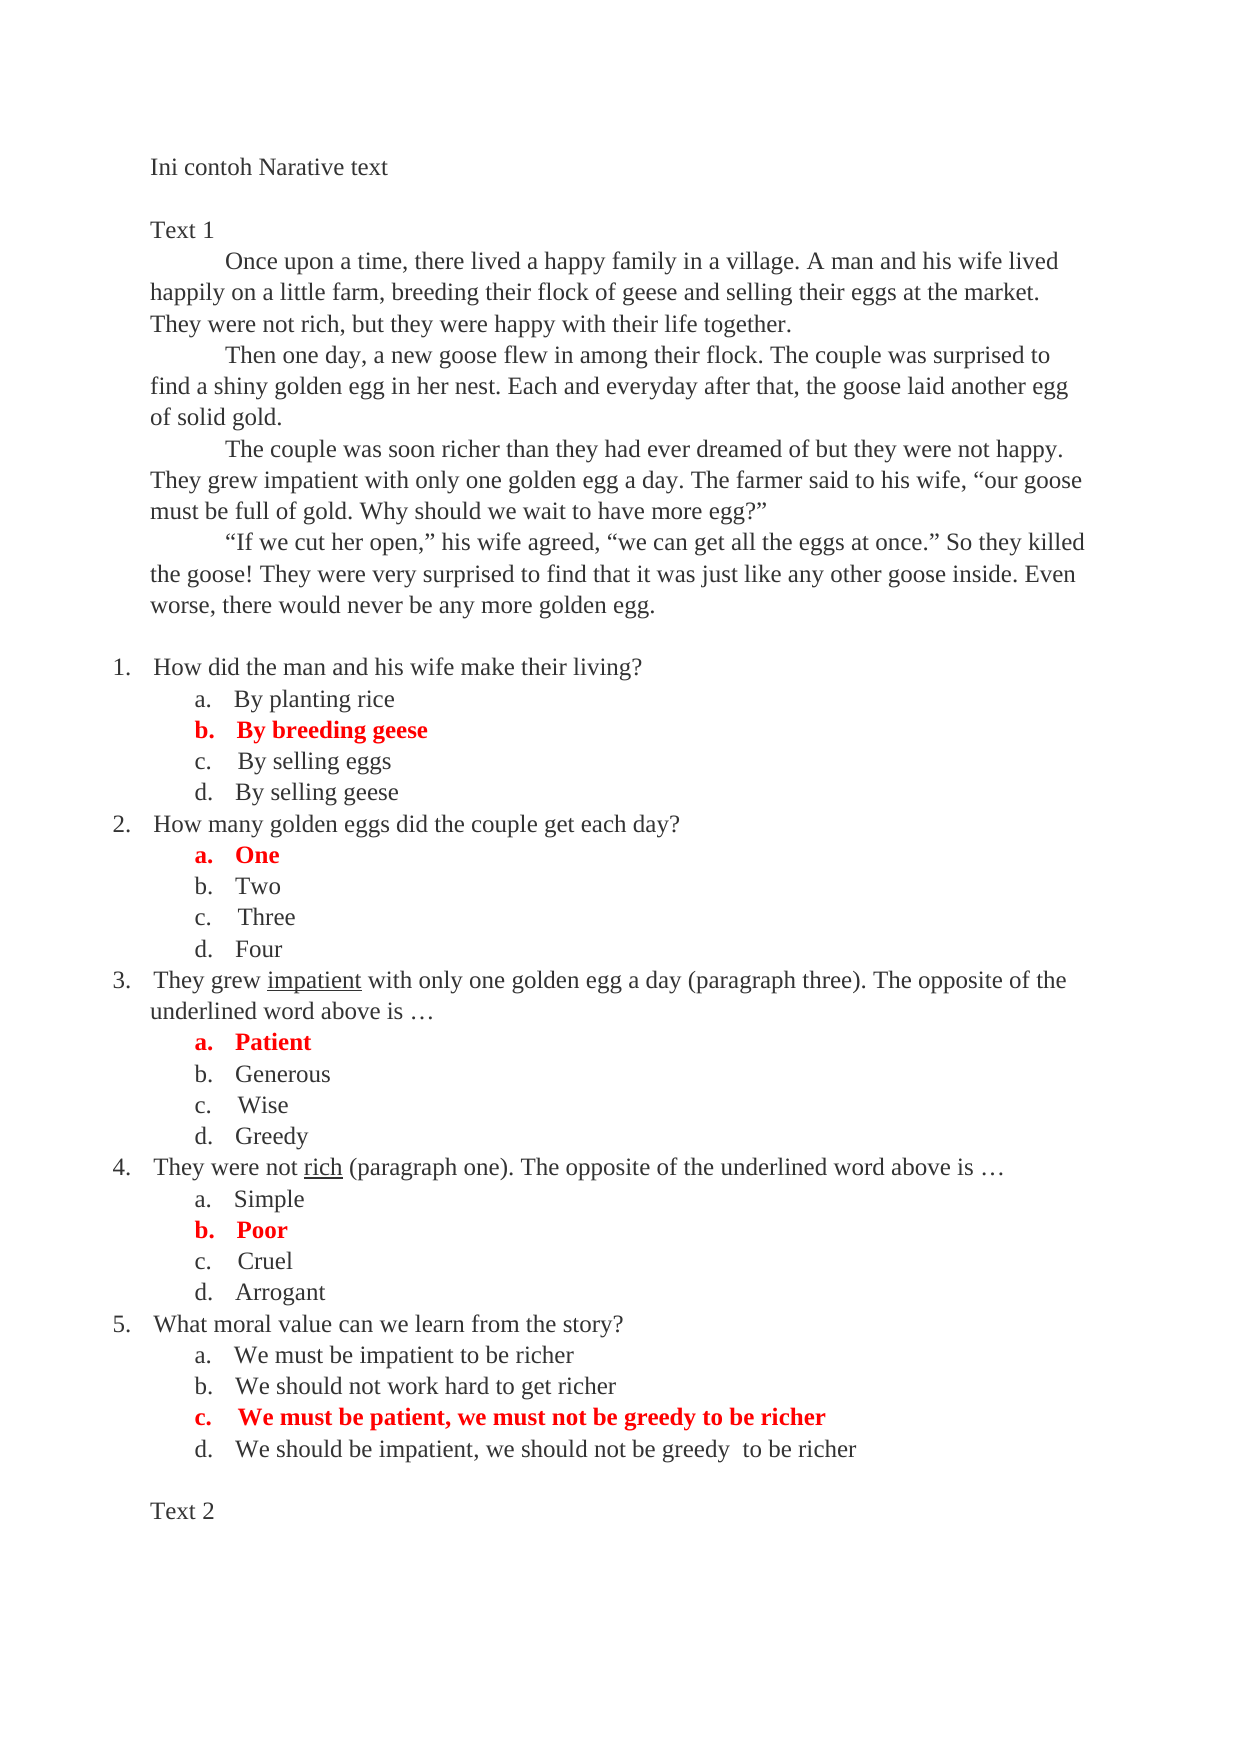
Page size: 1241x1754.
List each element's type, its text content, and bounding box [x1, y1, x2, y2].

text Text 1 [150, 212, 1090, 244]
text The couple was soon richer than they had ever dreamed of but they were not happy. They grew impatient with only one golden egg a day. The farmer said to his wife, “our goose must be full of gold. Why should we wait to have more egg?” [150, 431, 1090, 525]
text 5. What moral value can we learn from the story? [112, 1306, 1090, 1337]
text a. Patient [150, 1025, 1090, 1056]
text c. By selling eggs [194, 744, 1090, 775]
text d. Arrogant [150, 1275, 1090, 1306]
text 2. How many golden eggs did the couple get each day? [112, 806, 1090, 837]
text Then one day, a new goose flew in among their flock. The couple was surprised to find a shiny golden egg in her nest. Each and everyday after that, the goose laid another egg of solid gold. [150, 337, 1090, 431]
text b. Poor [150, 1212, 1090, 1244]
text “If we cut her open,” his wife agreed, “we can get all the eggs at once.” So they killed the goose! They were very surprised to find that it was just like any other goose inside. Even worse, there would never be any more golden egg. [150, 525, 1090, 619]
text Once upon a time, there lived a happy family in a village. A man and his wife lived happily on a little farm, breeding their flock of geese and selling their eggs at the market. They were not rich, but they were happy with their life together. [150, 244, 1090, 337]
text d. Four [150, 931, 1090, 962]
text a. We must be impatient to be richer [150, 1337, 1090, 1369]
text d. We should be impatient, we should not be greedy to be richer [150, 1431, 1090, 1462]
text c. Wise [150, 1087, 1090, 1119]
text c. Three [150, 900, 1090, 931]
text 4. They were not rich (paragraph one). The opposite of the underlined word above is … [112, 1150, 1090, 1181]
text a. By planting rice [194, 681, 1090, 712]
text b. Generous [150, 1056, 1090, 1087]
text Ini contoh Narative text [150, 150, 1090, 181]
text d. Greedy [150, 1119, 1090, 1150]
text b. By breeding geese [194, 712, 1090, 744]
text 3. They grew impatient with only one golden egg a day (paragraph three). The opposite of the underlined word above is … [112, 962, 1090, 1025]
text b. We should not work hard to get richer [150, 1369, 1090, 1400]
text c. Cruel [150, 1244, 1090, 1275]
text a. Simple [150, 1181, 1090, 1212]
text a. One [150, 837, 1090, 869]
text 1. How did the man and his wife make their living? [112, 650, 1090, 681]
text d. By selling geese [194, 775, 1090, 806]
text b. Two [150, 869, 1090, 900]
text c. We must be patient, we must not be greedy to be richer [150, 1400, 1090, 1431]
text Text 2 [150, 1494, 1090, 1525]
